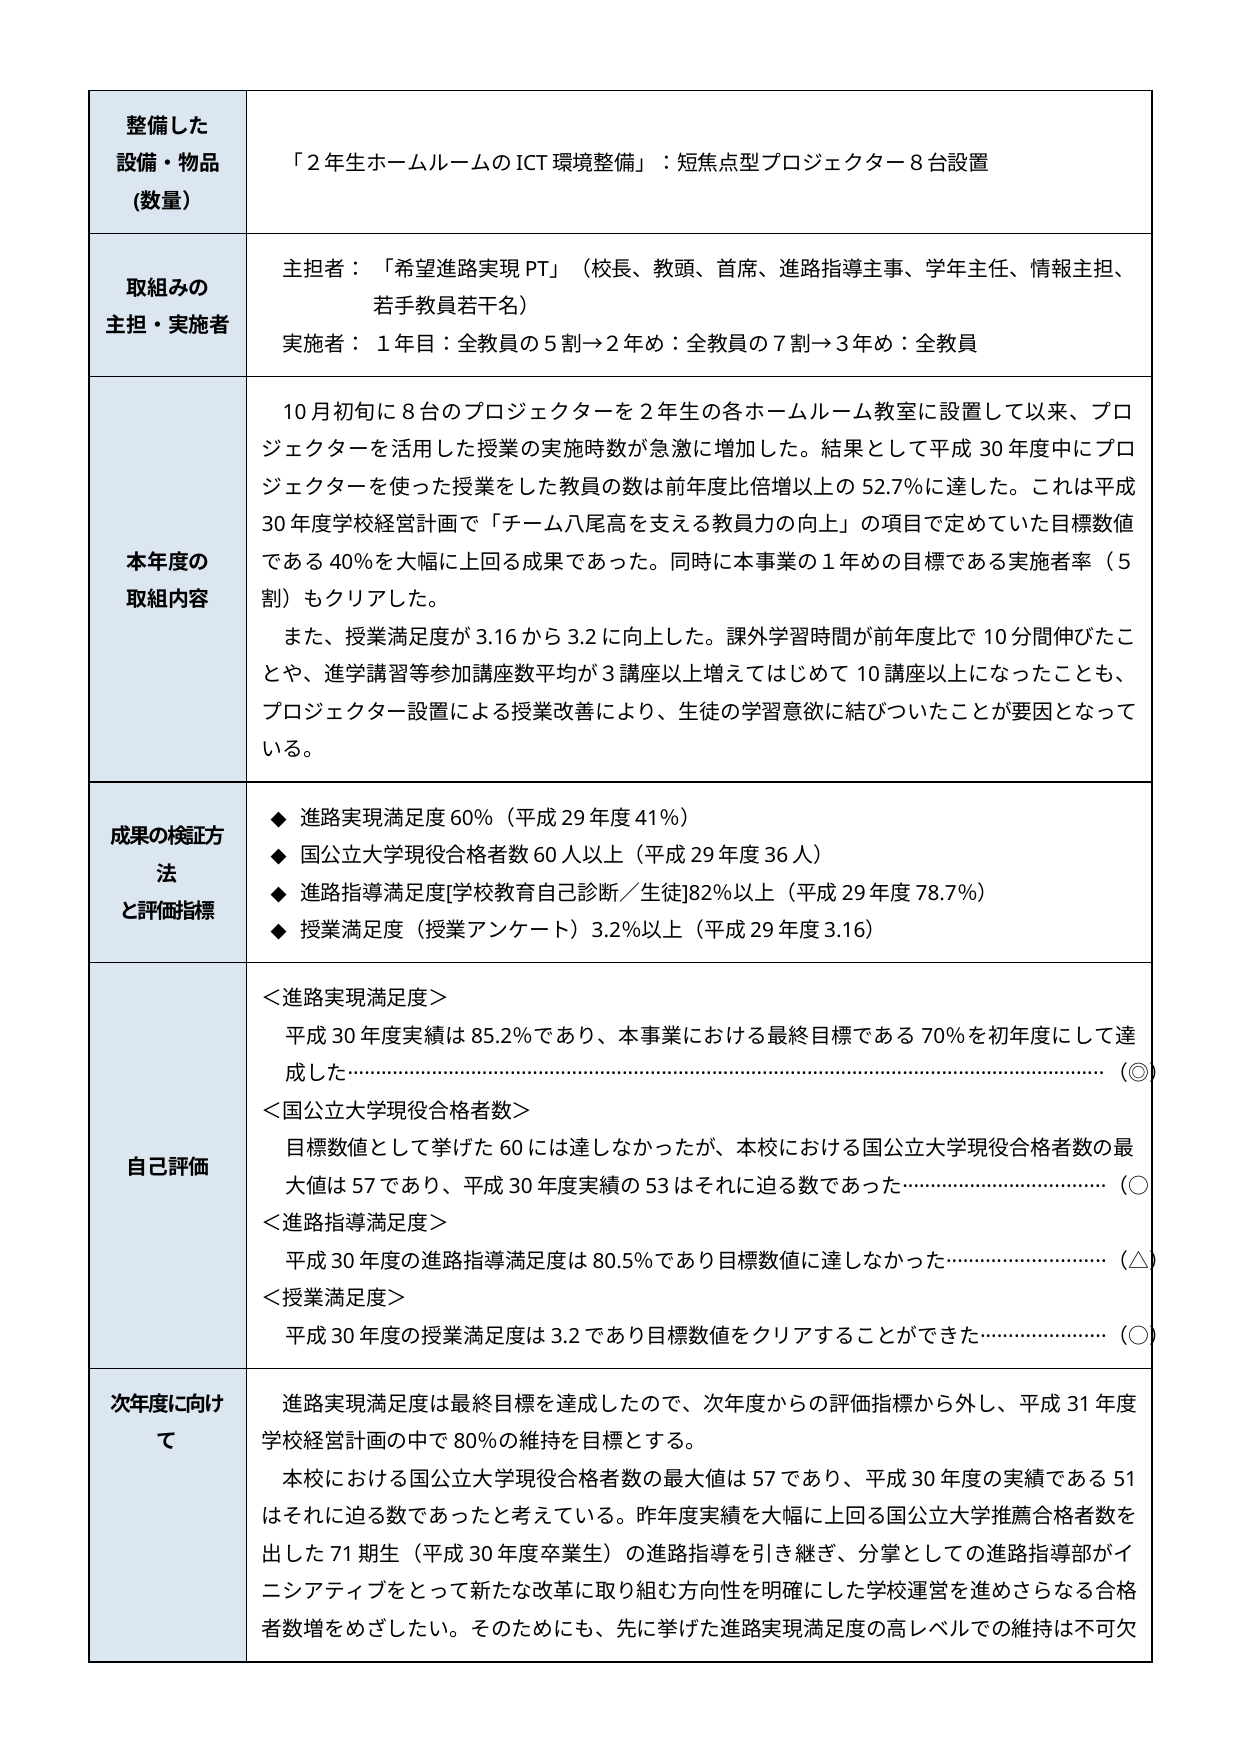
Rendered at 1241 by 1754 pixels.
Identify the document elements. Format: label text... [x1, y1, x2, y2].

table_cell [247, 1369, 1151, 1661]
table_cell 10月初旬に８台のプロジェクターを２年生の各ホームルーム教室に設置して以来、プロジェクターを活用した授業の実施時数が急激に増加した。結果として平成30年度中にプロジェクターを使った授業をした教員の数は前年度比倍増以上の52.7％に達した。これは平成30年度学校経営計画で「チーム八尾高を支える教員力の向上」の項目で定めていた目標数値である40％を大幅に上回る成果であった。同時に本事業の１年めの目標である実施者率（５割）もクリアした。 また、授業満足度が3.16から3.2に向上した。課外学習時間が前年度比で10分間伸びたことや、進学講習等参加講座数平均が３講座以上増えてはじめて10講座以上になったことも、プロジェクター設置による授業改善により、生徒の学習意欲に結びついたことが要因となっている。 [247, 377, 1151, 781]
table_cell 「２年生ホームルームのICT環境整備」：短焦点型プロジェクター８台設置 [247, 91, 1151, 233]
table_cell 主担者： 「希望進路実現PT」（校長、教頭、首席、進路指導主事、学年主任、情報主担、若手教員若干名） 実施者： １年目：全教員の５割→２年め：全教員の７割→３年め：全教員 [247, 234, 1151, 376]
table_cell 本年度の 取組内容 [90, 377, 246, 781]
table_cell 整備した 設備・物品 (数量） [90, 91, 246, 233]
table_cell ＜進路実現満足度＞ 平成30年度実績は85.2％であり、本事業における最終目標である70％を初年度にして達成した （◎） ＜国公立大学現役合格者数＞ 目標数値として挙げた60には達しなかったが、本校における国公立大学現役合格者数の最大値は57であり、平成30年度実績の53はそれに迫る数であった （○） ＜進路指導満足度＞ 平成30年度の進路指導満足度は80.5％であり目標数値に達しなかった （△） ＜授業満足度＞ 平成30年度の授業満足度は3.2であり目標数値をクリアすることができた （○） [247, 963, 1151, 1368]
table_cell 成果の検証方法 と評価指標 [90, 783, 246, 962]
table_cell 自己評価 [90, 963, 246, 1368]
table_cell 次年度に向けて [90, 1369, 246, 1661]
table_cell ◆ 進路実現満足度60％（平成29年度41％） ◆ 国公立大学現役合格者数60人以上（平成29年度36人） ◆ 進路指導満足度[学校教育自己診断／生徒]82％以上（平成29年度78.7％） ◆ 授業満足度（授業アンケート）3.2％以上（平成29年度3.16） [247, 783, 1151, 962]
table_cell 取組みの 主担・実施者 [90, 234, 246, 376]
